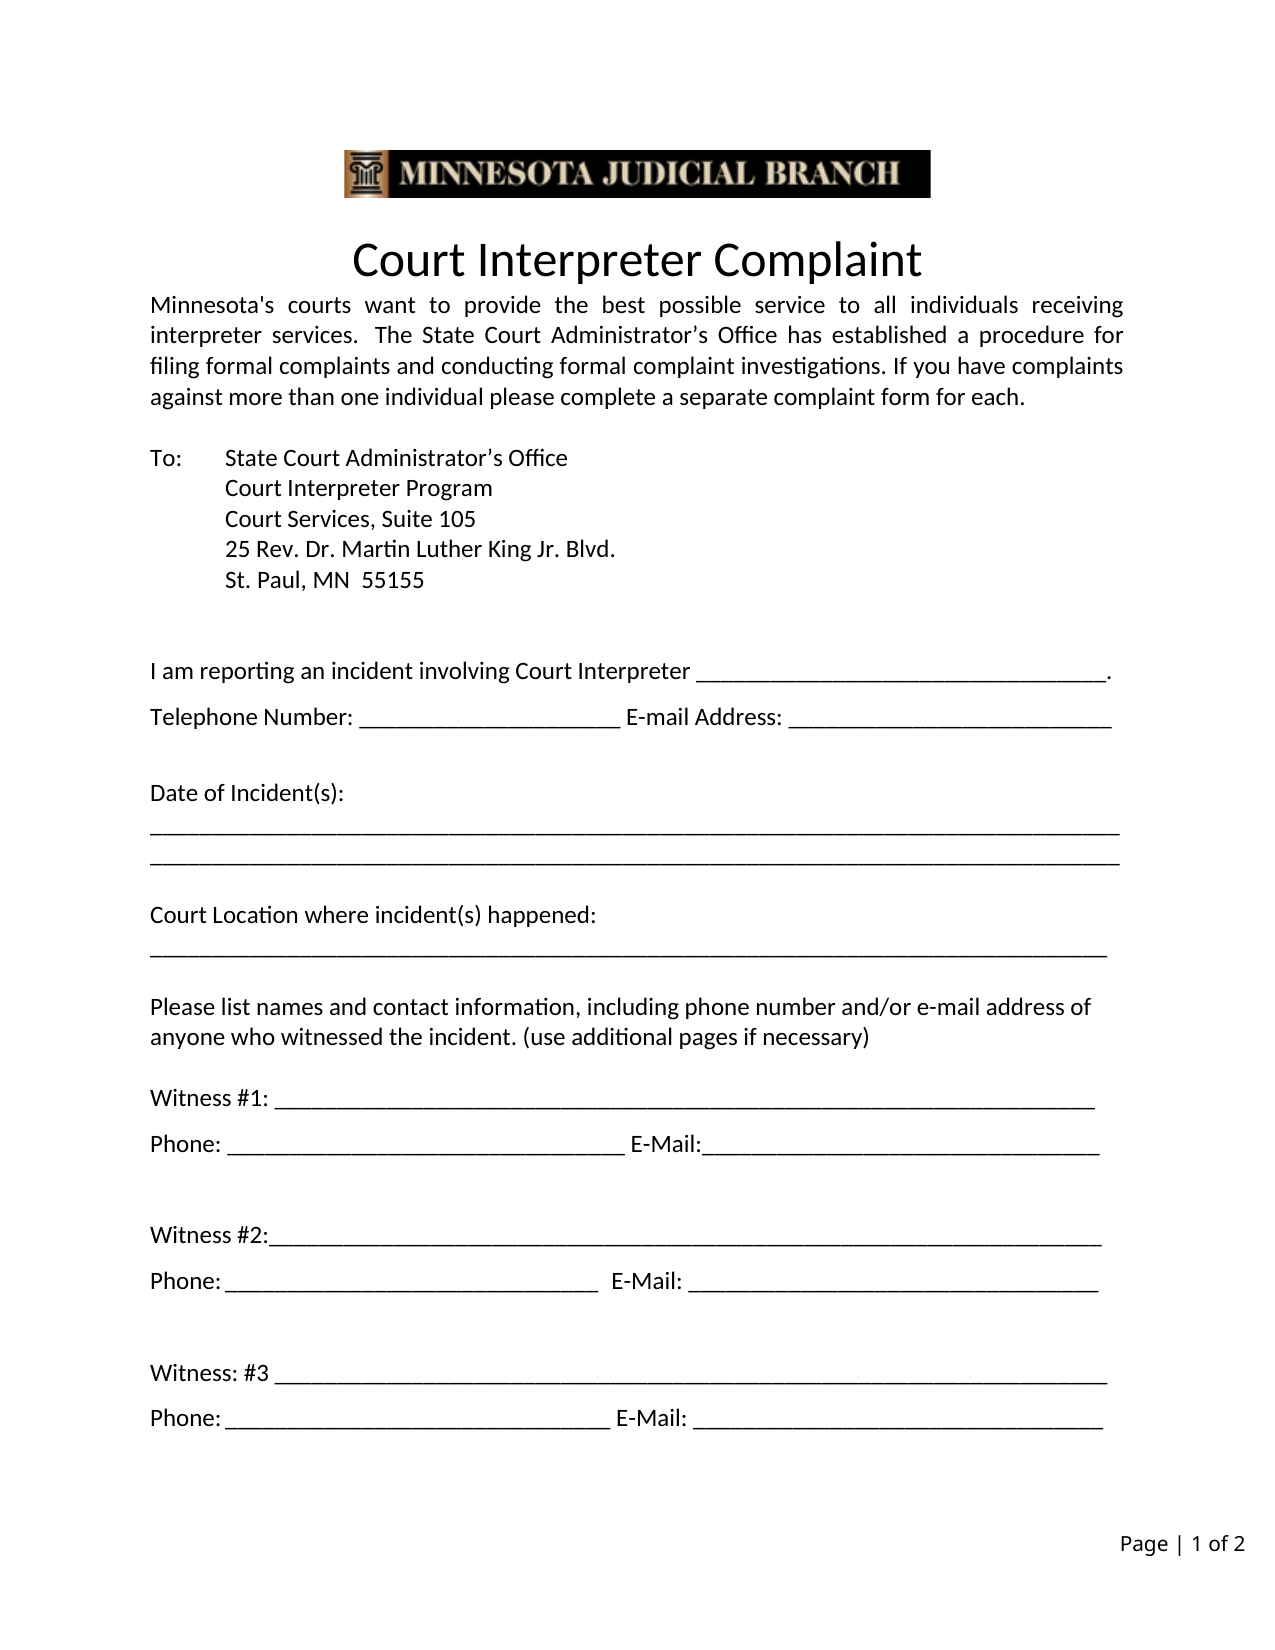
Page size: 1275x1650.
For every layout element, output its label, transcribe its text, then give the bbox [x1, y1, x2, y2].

text St. Paul, MN 55155 [150, 564, 1125, 594]
text To: State Court Administrator’s Office [150, 442, 1125, 472]
text Court Services, Suite 105 [150, 503, 1125, 533]
text Phone: ________________________________ E-Mail:________________________________ [150, 1128, 1125, 1159]
text Witness #2:___________________________________________________________________ [150, 1220, 1125, 1250]
text Date of Incident(s): ____________________________________________________________________________________________________________________________________________________________ [150, 777, 1125, 869]
text Minnesota's courts want to provide the best possible service to all individuals receiving interpreter services. The State Court Administrator’s Office has established a procedure for filing formal complaints and conducting formal complaint investigations. If you have complaints against more than one individual please complete a separate complaint form for each. [150, 289, 1125, 411]
text Court Interpreter Complaint [150, 228, 1125, 289]
text Court Interpreter Program [150, 472, 1125, 503]
text Please list names and contact information, including phone number and/or e-mail address of anyone who witnessed the incident. (use additional pages if necessary) [150, 991, 1125, 1052]
picture [344, 150, 931, 198]
text Telephone Number: _____________________ E-mail Address: __________________________ [150, 701, 1125, 732]
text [150, 1403, 1125, 1433]
text I am reporting an incident involving Court Interpreter _________________________________. [150, 655, 1125, 686]
text Phone: ______________________________ E-Mail: _________________________________ [150, 1265, 1125, 1296]
text Witness #1: __________________________________________________________________ [150, 1082, 1125, 1113]
text Court Location where incident(s) happened: _____________________________________________________________________________ [150, 899, 1125, 960]
text Witness: #3 ___________________________________________________________________ [150, 1357, 1125, 1387]
text 25 Rev. Dr. Martin Luther King Jr. Blvd. [150, 533, 1125, 564]
